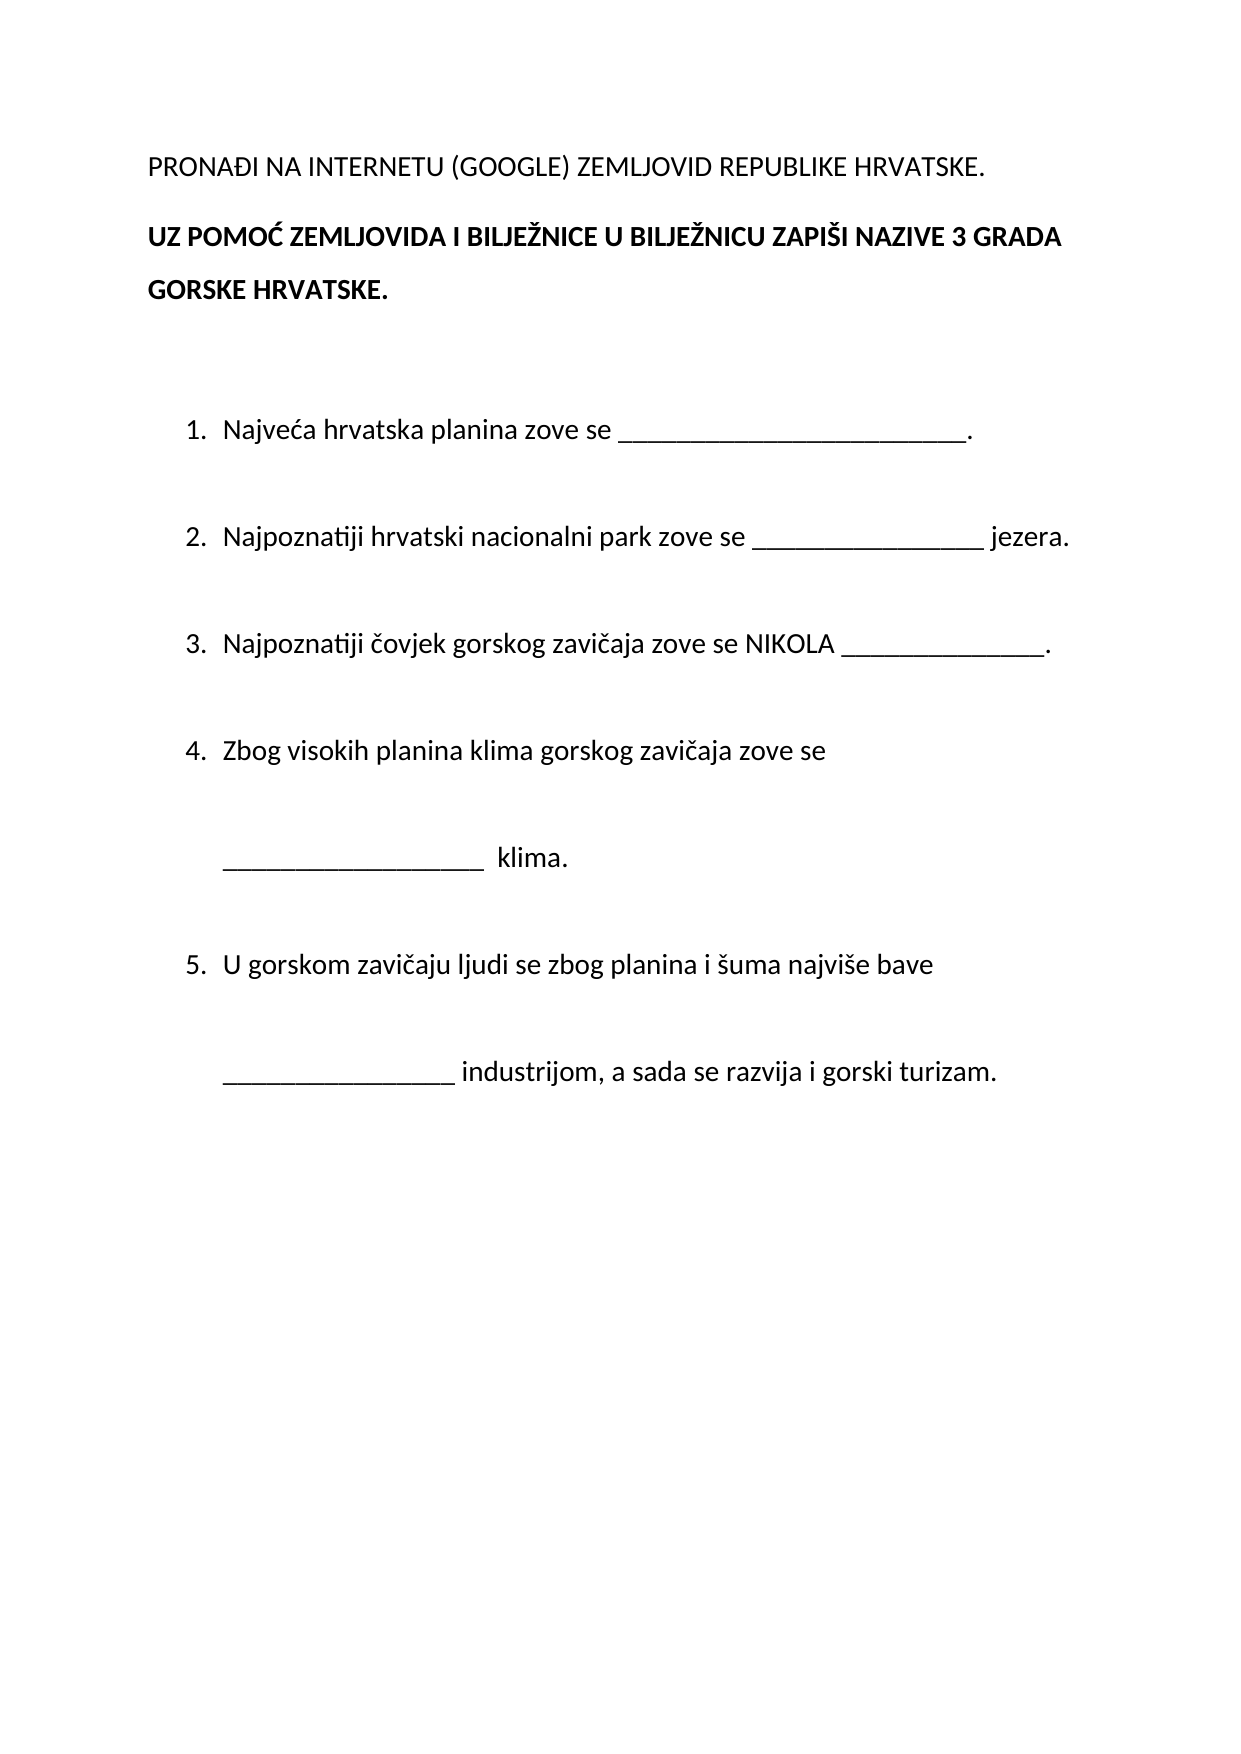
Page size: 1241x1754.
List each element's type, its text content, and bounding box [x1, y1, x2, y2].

list Najveća hrvatska planina zove se ________________________. [185, 411, 1093, 447]
list Najpoznatiji čovjek gorskog zavičaja zove se NIKOLA ______________. [185, 625, 1093, 661]
text UZ POMOĆ ZEMLJOVIDA I BILJEŽNICE U BILJEŽNICU ZAPIŠI NAZIVE 3 GRADA GORSKE HRVATSKE. [148, 218, 1093, 307]
list ________________ industrijom, a sada se razvija i gorski turizam. [223, 1053, 1093, 1088]
list Najpoznatiji hrvatski nacionalni park zove se ________________ jezera. [185, 518, 1093, 554]
list __________________ klima. [223, 839, 1093, 874]
list U gorskom zavičaju ljudi se zbog planina i šuma najviše bave [185, 946, 1093, 981]
text PRONAĐI NA INTERNETU (GOOGLE) ZEMLJOVID REPUBLIKE HRVATSKE. [148, 148, 1093, 183]
list Zbog visokih planina klima gorskog zavičaja zove se [185, 732, 1093, 768]
